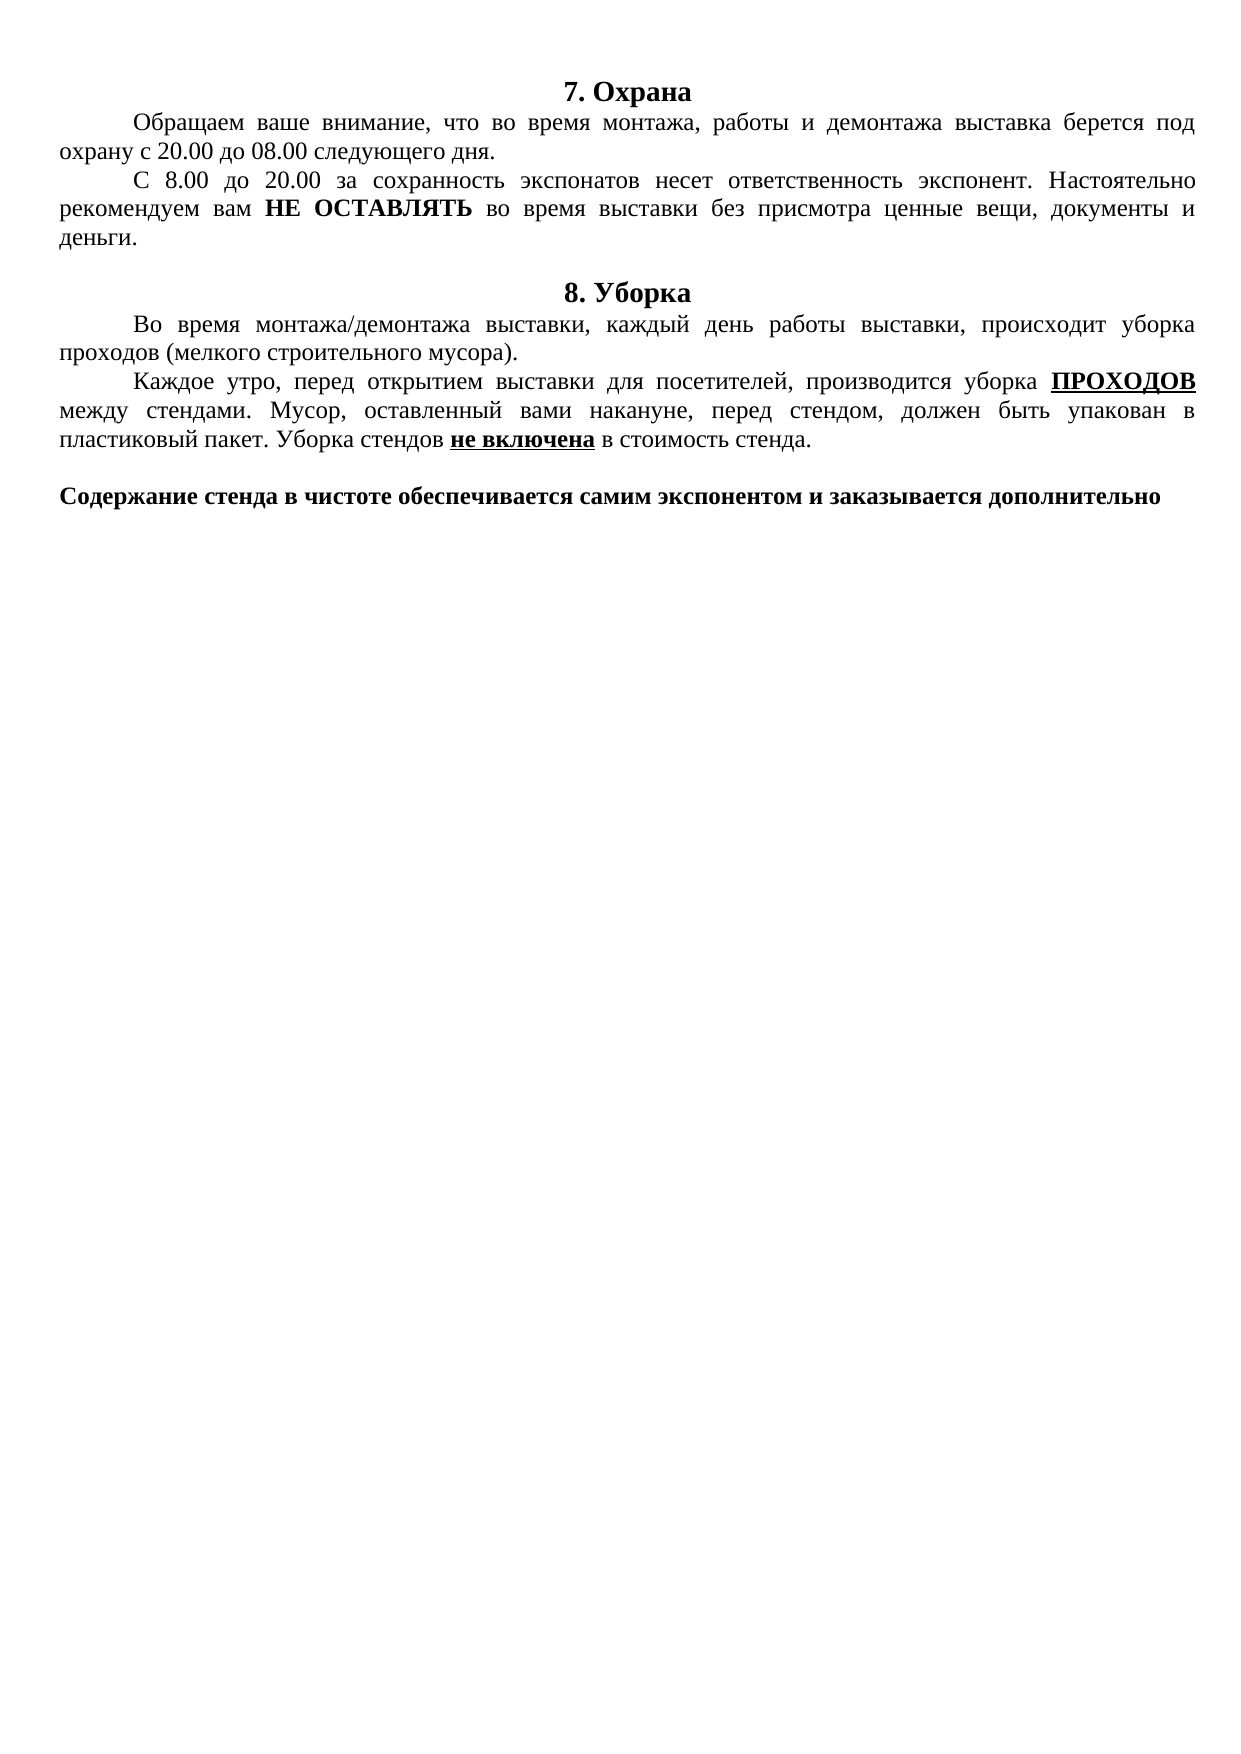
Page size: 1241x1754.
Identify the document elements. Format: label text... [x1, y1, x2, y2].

text Во время монтажа/демонтажа выставки, каждый день работы выставки, происходит уборка проходов (мелкого строительного мусора). [59, 309, 1196, 366]
text Обращаем ваше внимание, что во время монтажа, работы и демонтажа выставка берется под охрану с 20.00 до 08.00 следующего дня. [59, 107, 1196, 165]
text Каждое утро, перед открытием выставки для посетителей, производится уборка ПРОХОДОВ между стендами. Мусор, оставленный вами накануне, перед стендом, должен быть упакован в пластиковый пакет. Уборка стендов не включена в стоимость стенда. [59, 366, 1196, 452]
subtitle 8. Уборка [59, 275, 1196, 309]
subtitle 7. Охрана [59, 74, 1196, 107]
text С 8.00 до 20.00 за сохранность экспонатов несет ответственность экспонент. Настоятельно рекомендуем вам НЕ ОСТАВЛЯТЬ во время выставки без присмотра ценные вещи, документы и деньги. [59, 165, 1196, 251]
text Содержание стенда в чистоте обеспечивается самим экспонентом и заказывается дополнительно [59, 481, 1196, 510]
